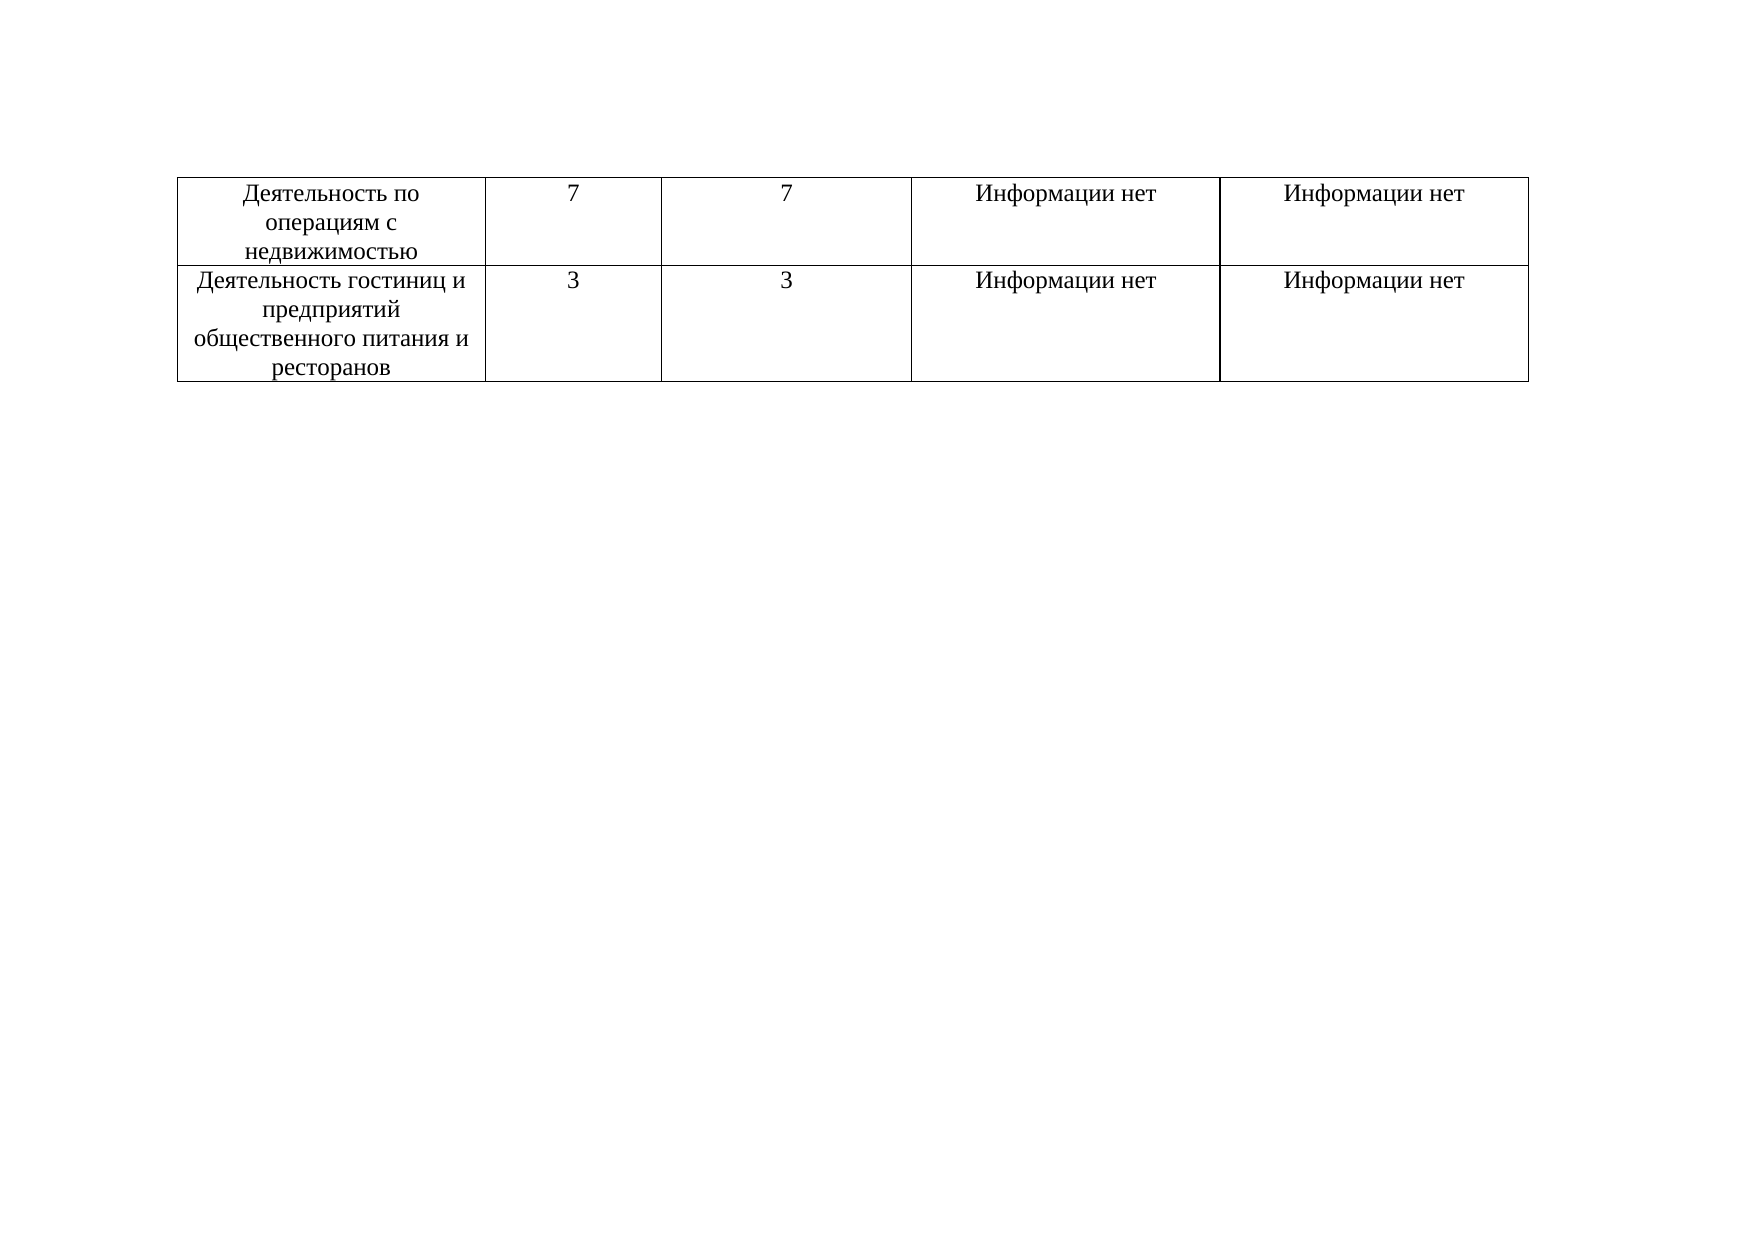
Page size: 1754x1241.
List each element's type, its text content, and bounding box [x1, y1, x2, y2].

table_cell Деятельность гостиниц и предприятий общественного питания и ресторанов [178, 266, 485, 381]
table_cell 7 [486, 178, 661, 264]
table_cell Деятельность по операциям с недвижимостью [178, 178, 485, 264]
table_cell 7 [662, 178, 911, 264]
table_cell 3 [486, 266, 661, 381]
table_cell Информации нет [1221, 178, 1528, 264]
table_cell Информации нет [912, 266, 1219, 381]
table_cell 3 [662, 266, 911, 381]
table_cell Информации нет [912, 178, 1219, 264]
table_cell Информации нет [1221, 266, 1528, 381]
